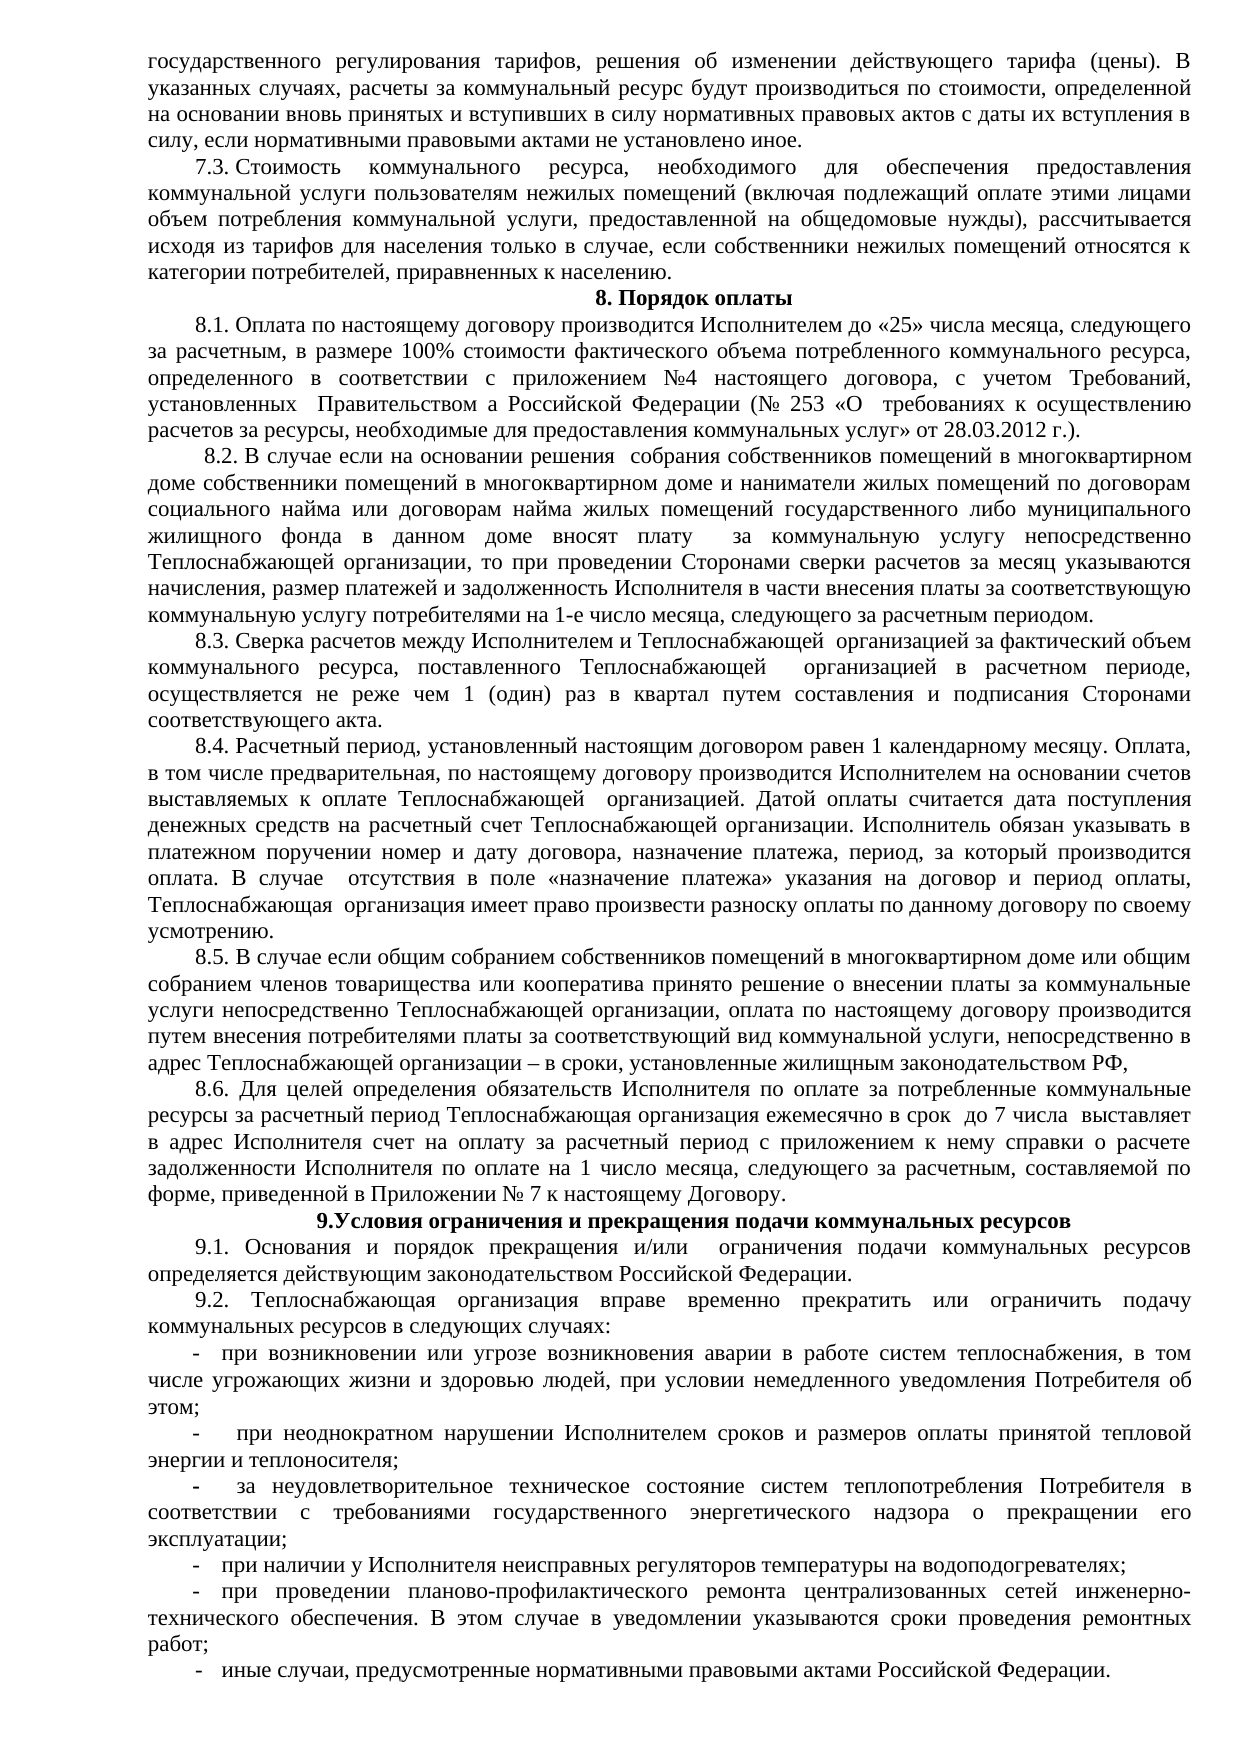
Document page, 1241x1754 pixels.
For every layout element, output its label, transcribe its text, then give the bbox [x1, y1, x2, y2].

text 9.1. Основания и порядок прекращения и/или ограничения подачи коммунальных ресурсов определяется действующим законодательством Российской Федерации. [148, 1233, 1193, 1286]
text 8.1. Оплата по настоящему договору производится Исполнителем до «25» числа месяца, следующего за расчетным, в размере 100% стоимости фактического объема потребленного коммунального ресурса, определенного в соответствии с приложением №4 настоящего договора, с учетом Требований, установленных Правительством а Российской Федерации (№ 253 «О требованиях к осуществлению расчетов за ресурсы, необходимые для предоставления коммунальных услуг» от 28.03.2012 г.). [148, 311, 1193, 443]
text 7.3. Стоимость коммунального ресурса, необходимого для обеспечения предоставления коммунальной услуги пользователям нежилых помещений (включая подлежащий оплате этими лицами объем потребления коммунальной услуги, предоставленной на общедомовые нужды), рассчитывается исходя из тарифов для населения только в случае, если собственники нежилых помещений относятся к категории потребителей, приравненных к населению. [148, 153, 1193, 284]
text 8. Порядок оплаты [148, 284, 1193, 311]
text 8.5. В случае если общим собранием собственников помещений в многоквартирном доме или общим собранием членов товарищества или кооператива принято решение о внесении платы за коммунальные услуги непосредственно Теплоснабжающей организации, оплата по настоящему договору производится путем внесения потребителями платы за соответствующий вид коммунальной услуги, непосредственно в адрес Теплоснабжающей организации – в сроки, установленные жилищным законодательством РФ, [148, 943, 1193, 1075]
list при неоднократном нарушении Исполнителем сроков и размеров оплаты принятой тепловой энергии и теплоносителя; [148, 1419, 1193, 1472]
list иные случаи, предусмотренные нормативными правовыми актами Российской Федерации. [148, 1657, 1193, 1683]
list при проведении планово-профилактического ремонта централизованных сетей инженерно-технического обеспечения. В этом случае в уведомлении указываются сроки проведения ремонтных работ; [148, 1577, 1193, 1657]
text 8.6. Для целей определения обязательств Исполнителя по оплате за потребленные коммунальные ресурсы за расчетный период Теплоснабжающая организация ежемесячно в срок до 7 числа выставляет в адрес Исполнителя счет на оплату за расчетный период с приложением к нему справки о расчете задолженности Исполнителя по оплате на 1 число месяца, следующего за расчетным, составляемой по форме, приведенной в Приложении № 7 к настоящему Договору. [148, 1075, 1193, 1207]
list за неудовлетворительное техническое состояние систем теплопотребления Потребителя в соответствии с требованиями государственного энергетического надзора о прекращении его эксплуатации; [148, 1472, 1193, 1551]
text 9.2. Теплоснабжающая организация вправе временно прекратить или ограничить подачу коммунальных ресурсов в следующих случаях: [148, 1286, 1193, 1339]
text 8.2. В случае если на основании решения собрания собственников помещений в многоквартирном доме собственники помещений в многоквартирном доме и наниматели жилых помещений по договорам социального найма или договорам найма жилых помещений государственного либо муниципального жилищного фонда в данном доме вносят плату за коммунальную услугу непосредственно Теплоснабжающей организации, то при проведении Сторонами сверки расчетов за месяц указываются начисления, размер платежей и задолженность Исполнителя в части внесения платы за соответствующую коммунальную услугу потребителями на 1-е число месяца, следующего за расчетным периодом. [148, 443, 1193, 627]
list при наличии у Исполнителя неисправных регуляторов температуры на водоподогревателях; [148, 1551, 1193, 1577]
list при возникновении или угрозе возникновения аварии в работе систем теплоснабжения, в том числе угрожающих жизни и здоровью людей, при условии немедленного уведомления Потребителя об этом; [148, 1339, 1193, 1419]
text 8.4. Расчетный период, установленный настоящим договором равен 1 календарному месяцу. Оплата, в том числе предварительная, по настоящему договору производится Исполнителем на основании счетов выставляемых к оплате Теплоснабжающей организацией. Датой оплаты считается дата поступления денежных средств на расчетный счет Теплоснабжающей организации. Исполнитель обязан указывать в платежном поручении номер и дату договора, назначение платежа, период, за который производится оплата. В случае отсутствия в поле «назначение платежа» указания на договор и период оплаты, Теплоснабжающая организация имеет право произвести разноску оплаты по данному договору по своему усмотрению. [148, 732, 1193, 943]
text 9.Условия ограничения и прекращения подачи коммунальных ресурсов [148, 1207, 1193, 1233]
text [148, 47, 1193, 153]
text 8.3. Сверка расчетов между Исполнителем и Теплоснабжающей организацией за фактический объем коммунального ресурса, поставленного Теплоснабжающей организацией в расчетном периоде, осуществляется не реже чем 1 (один) раз в квартал путем составления и подписания Сторонами соответствующего акта. [148, 627, 1193, 732]
